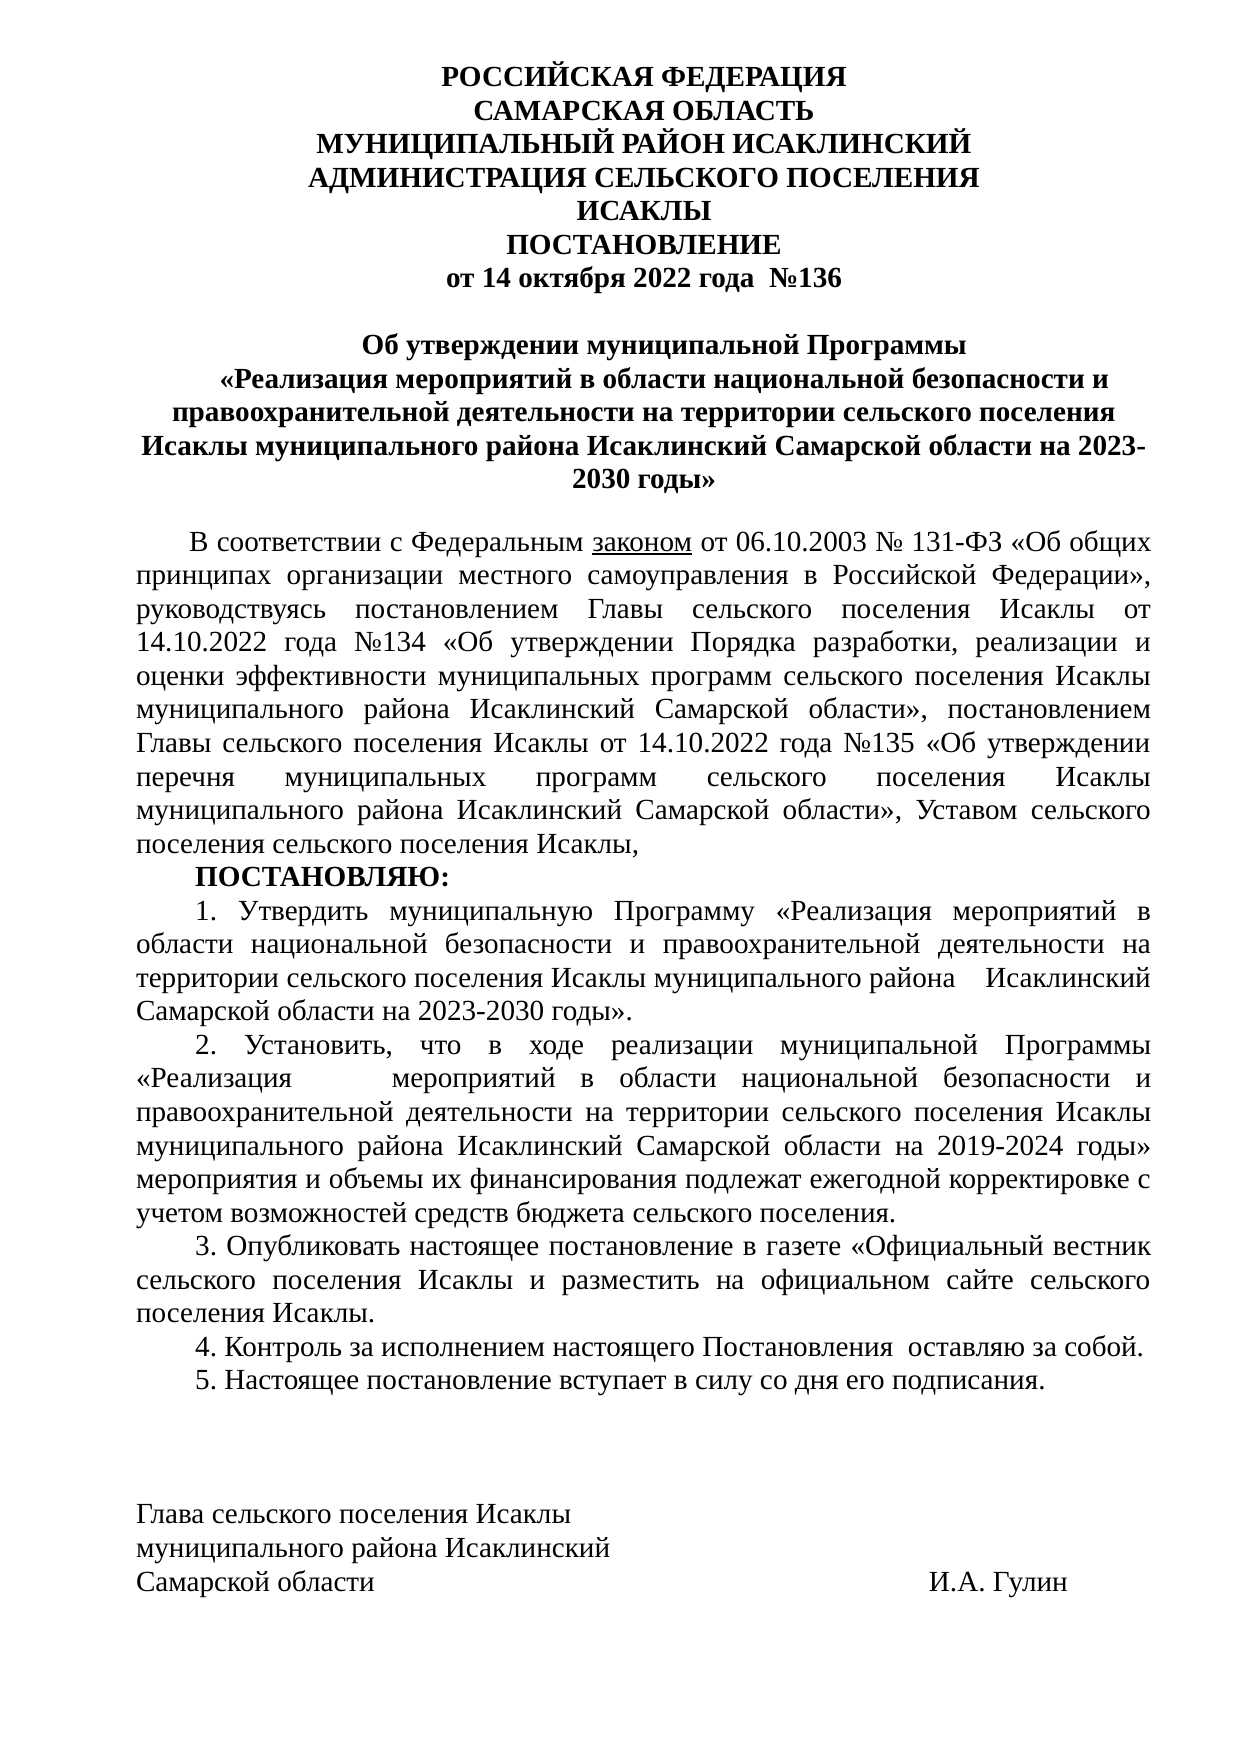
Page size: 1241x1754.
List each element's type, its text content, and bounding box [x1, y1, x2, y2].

text 5. Настоящее постановление вступает в силу со дня его подписания. [136, 1362, 1152, 1396]
text 3. Опубликовать настоящее постановление в газете «Официальный вестник сельского поселения Исаклы и разместить на официальном сайте сельского поселения Исаклы. [136, 1228, 1152, 1329]
text МУНИЦИПАЛЬНЫЙ РАЙОН ИСАКЛИНСКИЙ [136, 126, 1152, 160]
text от 14 октября 2022 года №136 [136, 260, 1152, 294]
text 2. Установить, что в ходе реализации муниципальной Программы «Реализация мероприятий в области национальной безопасности и правоохранительной деятельности на территории сельского поселения Исаклы муниципального района Исаклинский Самарской области на 2019-2024 годы» мероприятия и объемы их финансирования подлежат ежегодной корректировке с учетом возможностей средств бюджета сельского поселения. [136, 1027, 1152, 1228]
text 4. Контроль за исполнением настоящего Постановления оставляю за собой. [136, 1329, 1152, 1362]
text «Реализация мероприятий в области национальной безопасности и правоохранительной деятельности на территории сельского поселения Исаклы муниципального района Исаклинский Самарской области на 2023-2030 годы» [136, 361, 1152, 495]
text АДМИНИСТРАЦИЯ СЕЛЬСКОГО ПОСЕЛЕНИЯ [136, 160, 1152, 193]
text РОССИЙСКАЯ ФЕДЕРАЦИЯ [136, 59, 1152, 93]
text Об утверждении муниципальной Программы [136, 327, 1152, 361]
text Глава сельского поселения Исаклы [136, 1497, 1152, 1530]
text 1. Утвердить муниципальную Программу «Реализация мероприятий в области национальной безопасности и правоохранительной деятельности на территории сельского поселения Исаклы муниципального района Исаклинский Самарской области на 2023-2030 годы». [136, 893, 1152, 1027]
text ПОСТАНОВЛЯЮ: [136, 859, 1152, 893]
text ИСАКЛЫ [136, 193, 1152, 227]
text ПОСТАНОВЛЕНИЕ [136, 227, 1152, 260]
text Самарской области И.А. Гулин [136, 1564, 1152, 1597]
text В соответствии с Федеральным законом от 06.10.2003 № 131-ФЗ «Об общих принципах организации местного самоуправления в Российской Федерации», руководствуясь постановлением Главы сельского поселения Исаклы от 14.10.2022 года №134 «Об утверждении Порядка разработки, реализации и оценки эффективности муниципальных программ сельского поселения Исаклы муниципального района Исаклинский Самарской области», постановлением Главы сельского поселения Исаклы от 14.10.2022 года №135 «Об утверждении перечня муниципальных программ сельского поселения Исаклы муниципального района Исаклинский Самарской области», Уставом сельского поселения сельского поселения Исаклы, [136, 524, 1152, 859]
text муниципального района Исаклинский [136, 1530, 1152, 1564]
text САМАРСКАЯ ОБЛАСТЬ [136, 93, 1152, 126]
